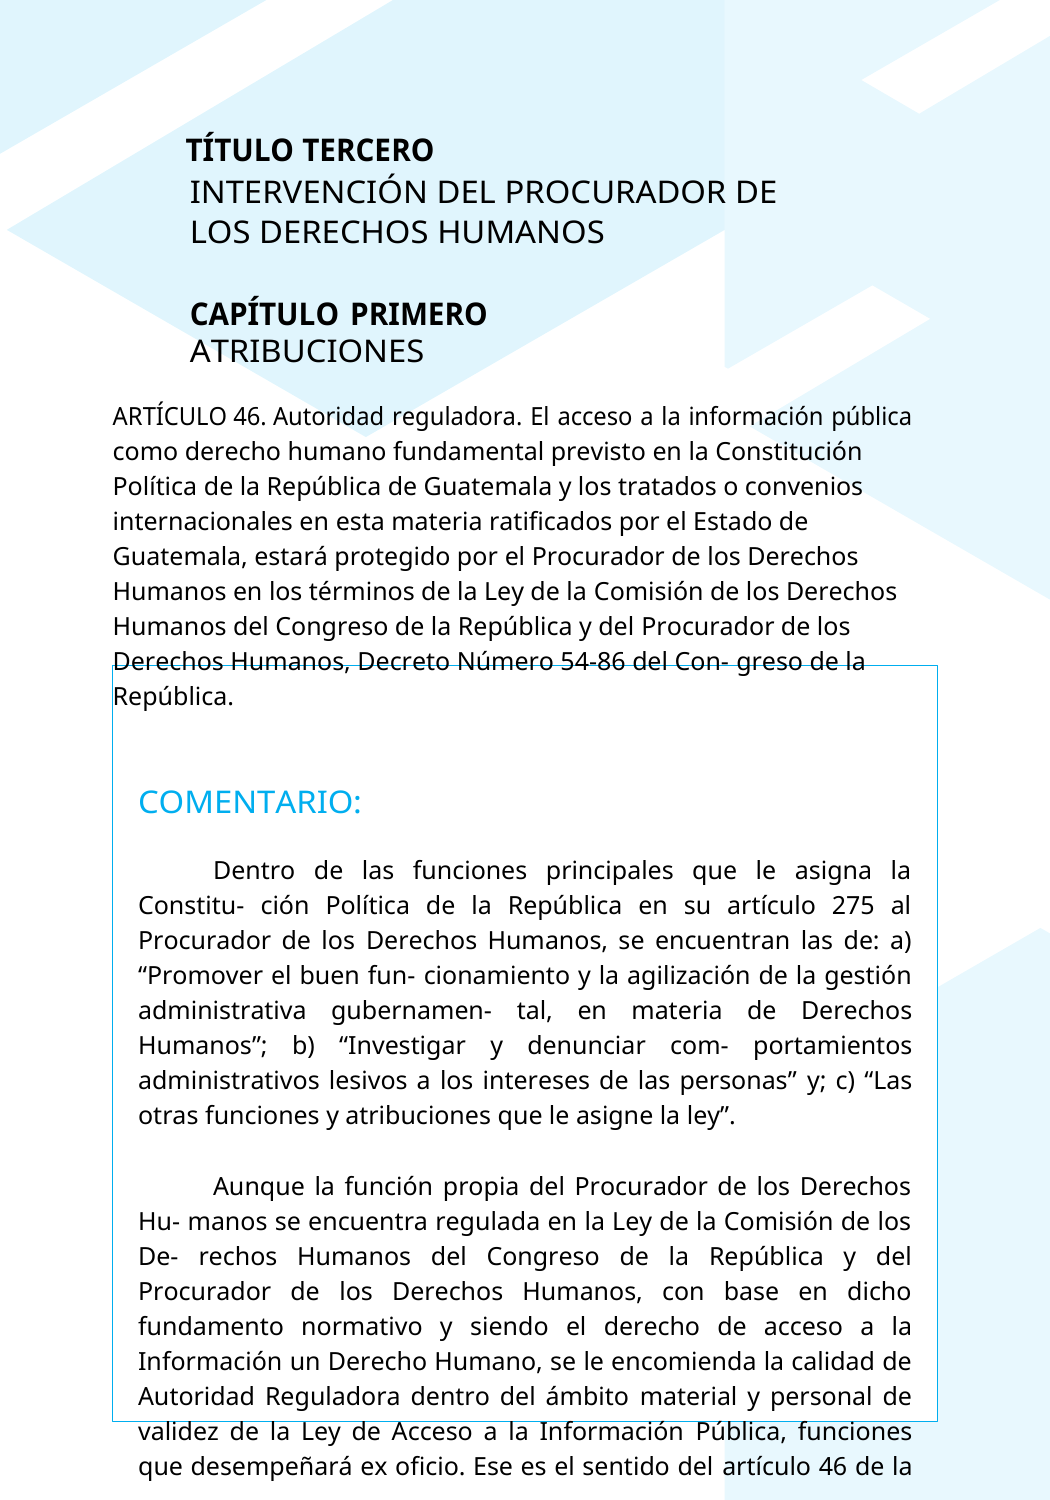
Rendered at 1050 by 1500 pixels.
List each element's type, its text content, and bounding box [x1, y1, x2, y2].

subtitle ATRIBUCIONES [189, 333, 1050, 371]
subtitle COMENTARIO: [138, 780, 1050, 823]
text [138, 1169, 912, 1483]
subtitle TÍTULO TERCERO [185, 132, 1050, 169]
text ARTÍCULO 46. Autoridad reguladora. El acceso a la información pública como derecho humano fundamental previsto en la Constitución Política de la República de Guatemala y los tratados o convenios internacionales en esta materia ratificados por el Estado de Guatemala, estará protegido por el Procurador de los Derechos Humanos en los términos de la Ley de la Comisión de los Derechos Humanos del Congreso de la República y del Procurador de los Derechos Humanos, Decreto Número 54-86 del Con- greso de la República. [112, 399, 937, 713]
text INTERVENCIÓN DEL PROCURADOR DE LOS DERECHOS HUMANOS [189, 170, 832, 253]
text Dentro de las funciones principales que le asigna la Constitu- ción Política de la República en su artículo 275 al Procurador de los Derechos Humanos, se encuentran las de: a) “Promover el buen fun- cionamiento y la agilización de la gestión administrativa gubernamen- tal, en materia de Derechos Humanos”; b) “Investigar y denunciar com- portamientos administrativos lesivos a los intereses de las personas” y; c) “Las otras funciones y atribuciones que le asigne la ley”. [138, 853, 912, 1132]
subtitle CAPÍTULO PRIMERO [189, 295, 1050, 333]
